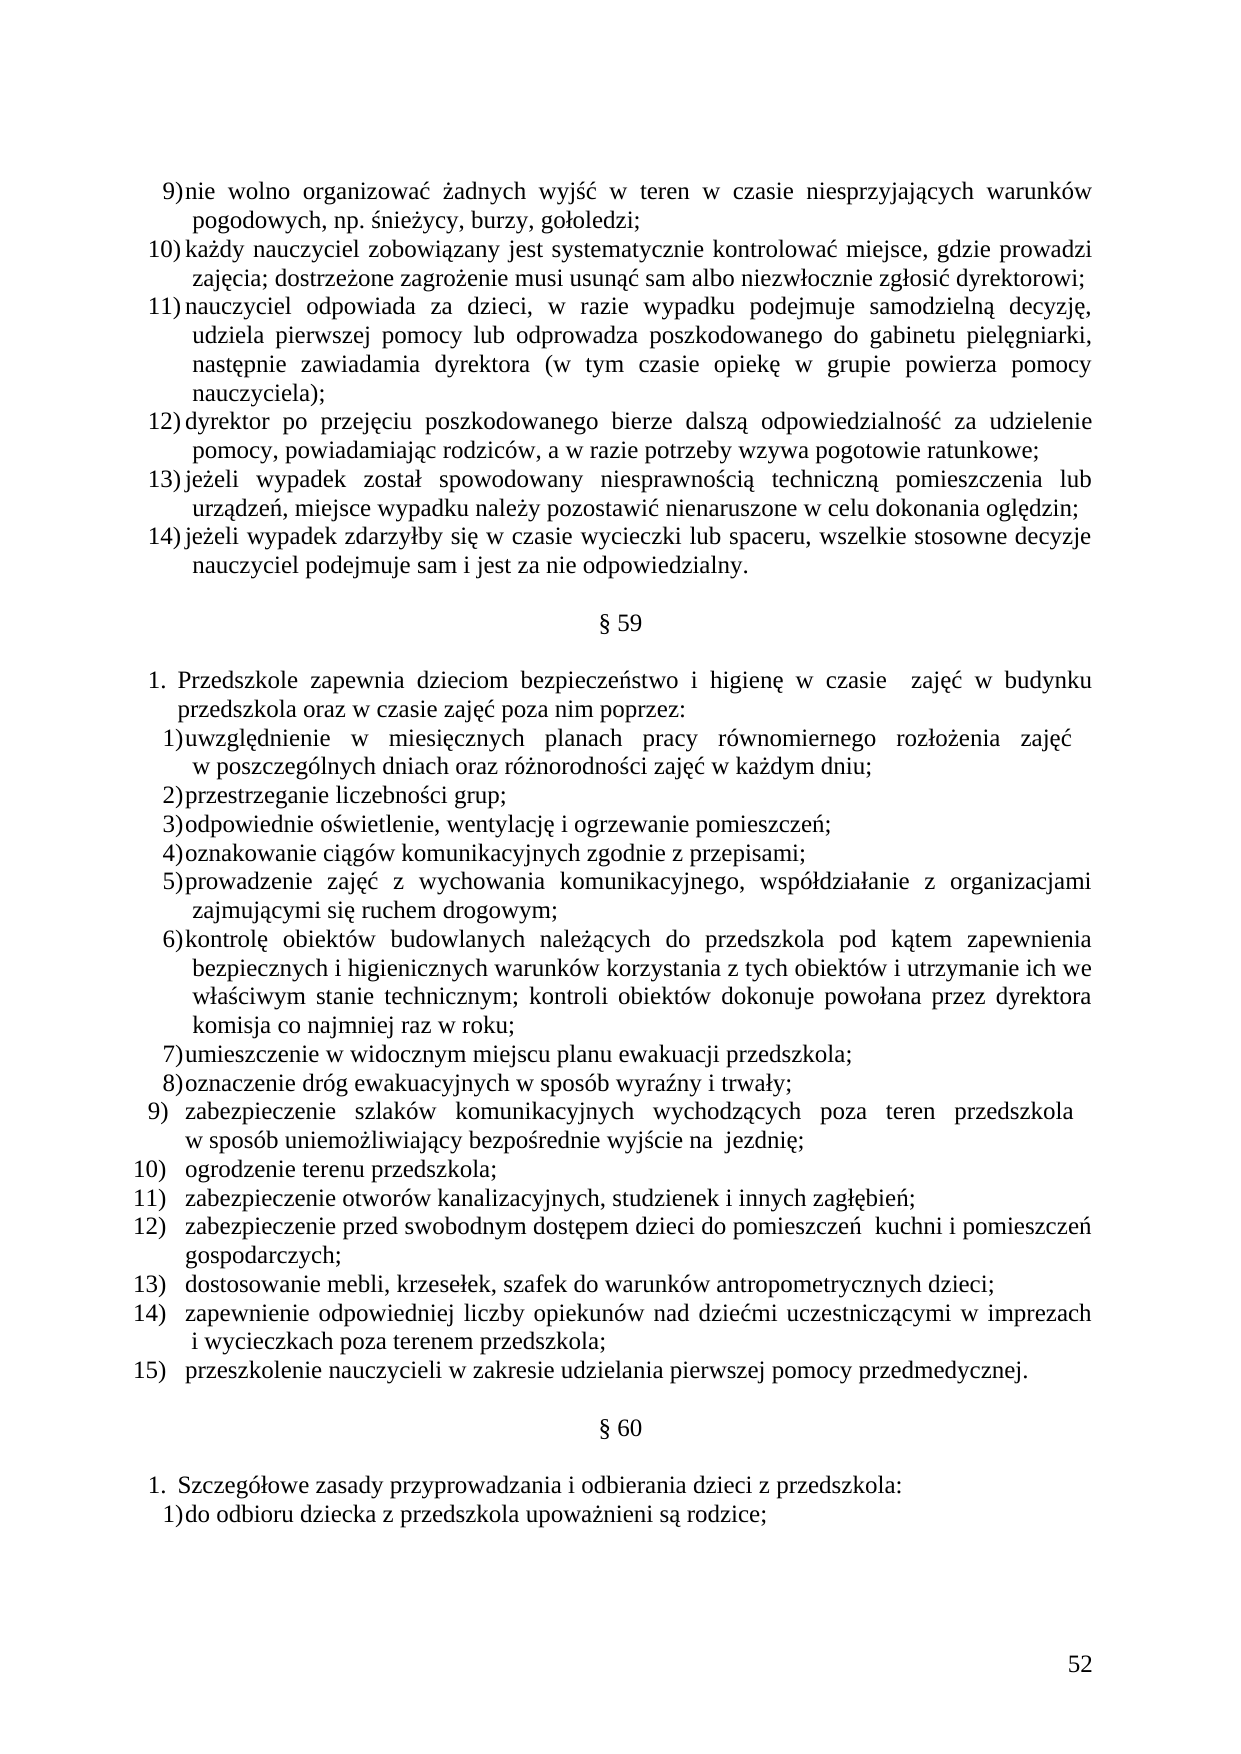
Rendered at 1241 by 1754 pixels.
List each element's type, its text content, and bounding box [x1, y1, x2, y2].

list nauczyciel odpowiada za dzieci, w razie wypadku podejmuje samodzielną decyzję, udziela pierwszej pomocy lub odprowadza poszkodowanego do gabinetu pielęgniarki, następnie zawiadamia dyrektora (w tym czasie opiekę w grupie powierza pomocy nauczyciela); [148, 291, 1093, 406]
list oznakowanie ciągów komunikacyjnych zgodnie z przepisami; [162, 838, 1093, 866]
list ogrodzenie terenu przedszkola; [133, 1154, 1093, 1183]
list kontrolę obiektów budowlanych należących do przedszkola pod kątem zapewnienia bezpiecznych i higienicznych warunków korzystania z tych obiektów i utrzymanie ich we właściwym stanie technicznym; kontroli obiektów dokonuje powołana przez dyrektora komisja co najmniej raz w roku; [162, 924, 1093, 1039]
list przestrzeganie liczebności grup; [162, 780, 1093, 809]
list nie wolno organizować żadnych wyjść w teren w czasie niesprzyjających warunków pogodowych, np. śnieżycy, burzy, gołoledzi; [162, 176, 1093, 234]
list jeżeli wypadek został spowodowany niesprawnością techniczną pomieszczenia lub urządzeń, miejsce wypadku należy pozostawić nienaruszone w celu dokonania oględzin; [148, 464, 1093, 521]
list każdy nauczyciel zobowiązany jest systematycznie kontrolować miejsce, gdzie prowadzi zajęcia; dostrzeżone zagrożenie musi usunąć sam albo niezwłocznie zgłosić dyrektorowi; [148, 234, 1093, 291]
list jeżeli wypadek zdarzyłby się w czasie wycieczki lub spaceru, wszelkie stosowne decyzje nauczyciel podejmuje sam i jest za nie odpowiedzialny. [148, 521, 1093, 579]
list prowadzenie zajęć z wychowania komunikacyjnego, współdziałanie z organizacjami zajmującymi się ruchem drogowym; [162, 866, 1093, 924]
list umieszczenie w widocznym miejscu planu ewakuacji przedszkola; [162, 1039, 1093, 1068]
list uwzględnienie w miesięcznych planach pracy równomiernego rozłożenia zajęć w poszczególnych dniach oraz różnorodności zajęć w każdym dniu; [162, 723, 1093, 780]
list zabezpieczenie przed swobodnym dostępem dzieci do pomieszczeń kuchni i pomieszczeń gospodarczych; [133, 1211, 1093, 1269]
list zapewnienie odpowiedniej liczby opiekunów nad dziećmi uczestniczącymi w imprezach i wycieczkach poza terenem przedszkola; [133, 1298, 1093, 1355]
list oznaczenie dróg ewakuacyjnych w sposób wyraźny i trwały; [162, 1068, 1093, 1096]
list odpowiednie oświetlenie, wentylację i ogrzewanie pomieszczeń; [162, 809, 1093, 838]
list zabezpieczenie otworów kanalizacyjnych, studzienek i innych zagłębień; [133, 1183, 1093, 1211]
list Szczegółowe zasady przyprowadzania i odbierania dzieci z przedszkola: [148, 1470, 1093, 1499]
list przeszkolenie nauczycieli w zakresie udzielania pierwszej pomocy przedmedycznej. [133, 1355, 1093, 1384]
list Przedszkole zapewnia dzieciom bezpieczeństwo i higienę w czasie zajęć w budynku przedszkola oraz w czasie zajęć poza nim poprzez: [148, 665, 1093, 723]
list dostosowanie mebli, krzesełek, szafek do warunków antropometrycznych dzieci; [133, 1269, 1093, 1298]
list dyrektor po przejęciu poszkodowanego bierze dalszą odpowiedzialność za udzielenie pomocy, powiadamiając rodziców, a w razie potrzeby wzywa pogotowie ratunkowe; [148, 406, 1093, 464]
text § 59 [148, 608, 1093, 636]
list do odbioru dziecka z przedszkola upoważnieni są rodzice; [162, 1499, 1093, 1528]
list zabezpieczenie szlaków komunikacyjnych wychodzących poza teren przedszkola w sposób uniemożliwiający bezpośrednie wyjście na jezdnię; [148, 1096, 1093, 1154]
text § 60 [148, 1413, 1093, 1441]
